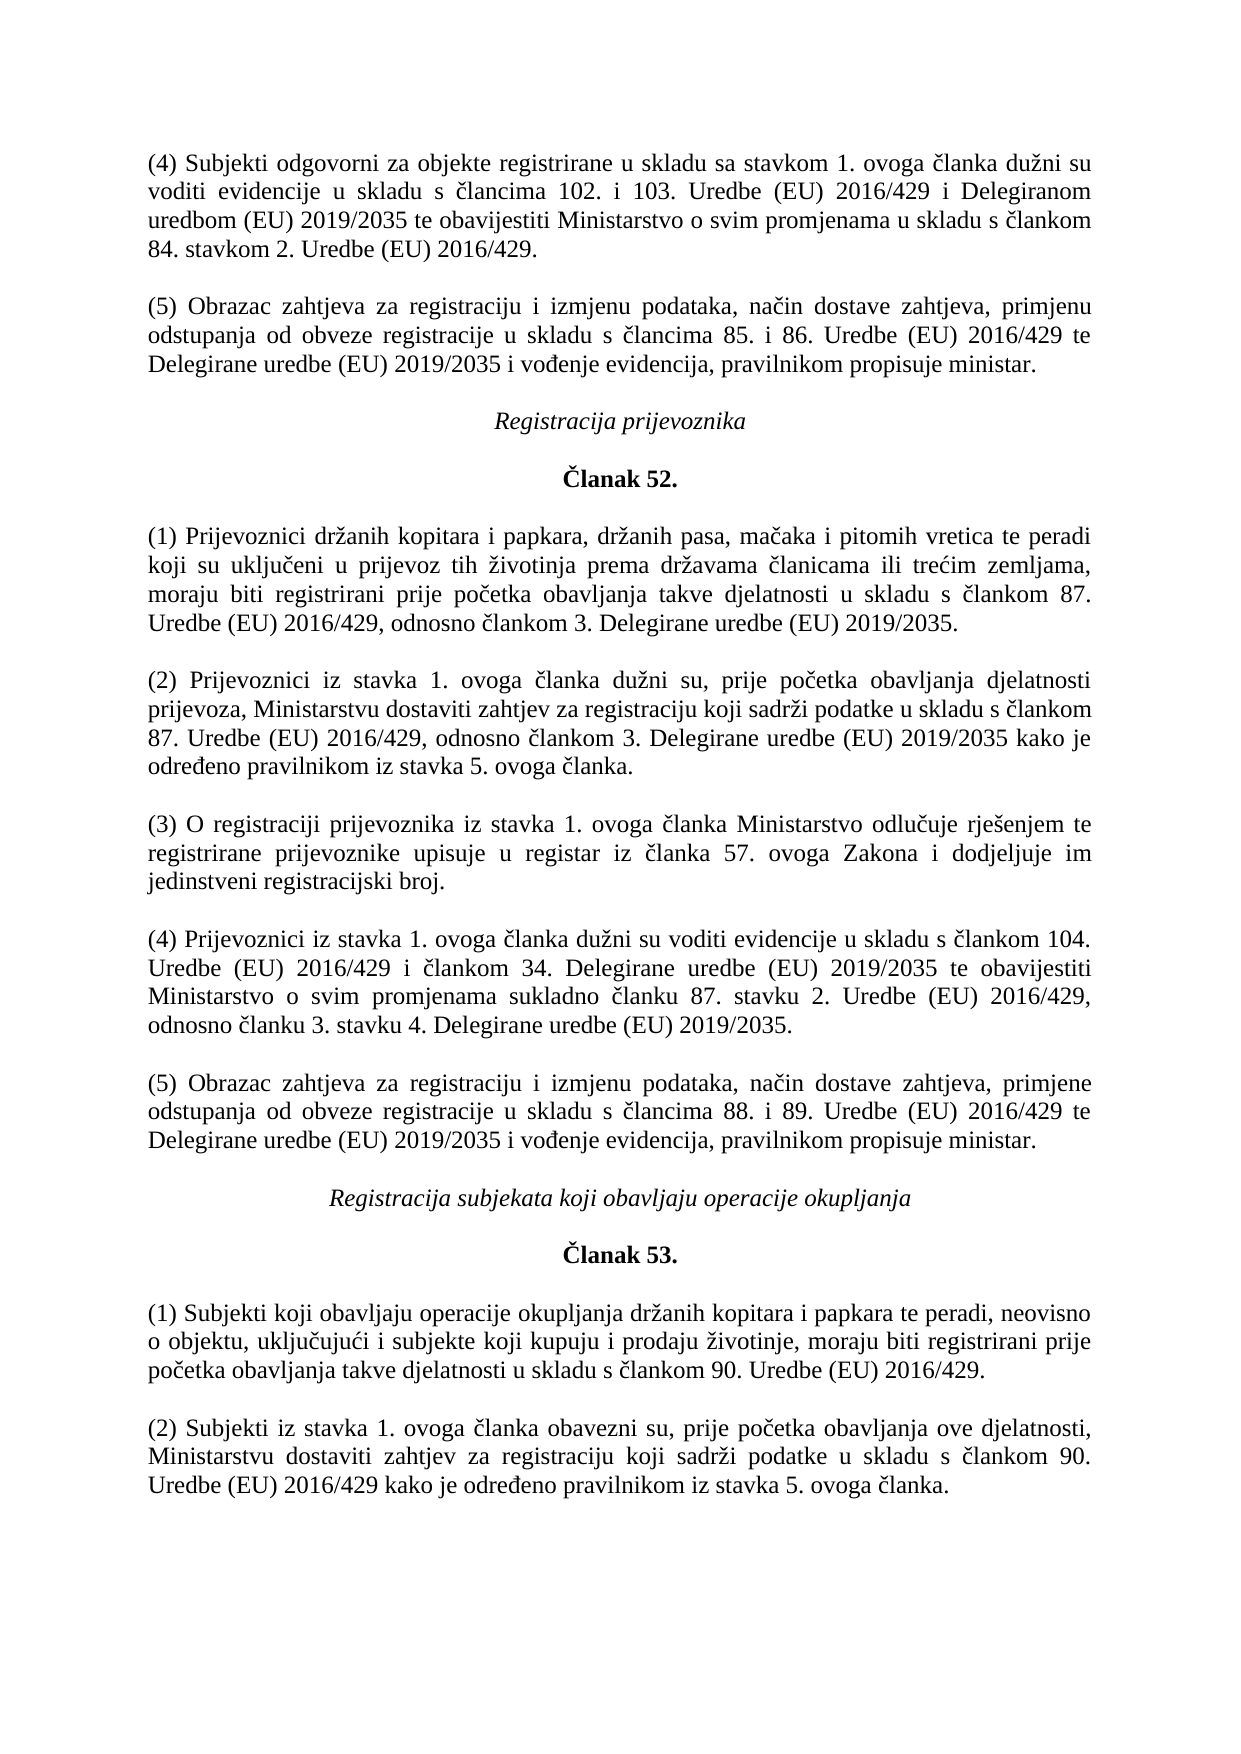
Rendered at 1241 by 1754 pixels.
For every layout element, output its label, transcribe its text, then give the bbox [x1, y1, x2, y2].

text (4) Subjekti odgovorni za objekte registrirane u skladu sa stavkom 1. ovoga članka dužni su voditi evidencije u skladu s člancima 102. i 103. Uredbe (EU) 2016/429 i Delegiranom uredbom (EU) 2019/2035 te obavijestiti Ministarstvo o svim promjenama u skladu s člankom 84. stavkom 2. Uredbe (EU) 2016/429. [148, 148, 1092, 263]
text Registracija prijevoznika [148, 406, 1092, 435]
text (3) O registraciji prijevoznika iz stavka 1. ovoga članka Ministarstvo odlučuje rješenjem te registrirane prijevoznike upisuje u registar iz članka 57. ovoga Zakona i dodjeljuje im jedinstveni registracijski broj. [148, 809, 1092, 895]
text (5) Obrazac zahtjeva za registraciju i izmjenu podataka, način dostave zahtjeva, primjene odstupanja od obveze registracije u skladu s člancima 88. i 89. Uredbe (EU) 2016/429 te Delegirane uredbe (EU) 2019/2035 i vođenje evidencija, pravilnikom propisuje ministar. [148, 1068, 1092, 1154]
text (1) Subjekti koji obavljaju operacije okupljanja držanih kopitara i papkara te peradi, neovisno o objektu, uključujući i subjekte koji kupuju i prodaju životinje, moraju biti registrirani prije početka obavljanja takve djelatnosti u skladu s člankom 90. Uredbe (EU) 2016/429. [148, 1298, 1092, 1384]
text Članak 52. [148, 464, 1092, 493]
text (2) Prijevoznici iz stavka 1. ovoga članka dužni su, prije početka obavljanja djelatnosti prijevoza, Ministarstvu dostaviti zahtjev za registraciju koji sadrži podatke u skladu s člankom 87. Uredbe (EU) 2016/429, odnosno člankom 3. Delegirane uredbe (EU) 2019/2035 kako je određeno pravilnikom iz stavka 5. ovoga članka. [148, 665, 1092, 780]
text Članak 53. [148, 1240, 1092, 1269]
text (1) Prijevoznici držanih kopitara i papkara, držanih pasa, mačaka i pitomih vretica te peradi koji su uključeni u prijevoz tih životinja prema državama članicama ili trećim zemljama, moraju biti registrirani prije početka obavljanja takve djelatnosti u skladu s člankom 87. Uredbe (EU) 2016/429, odnosno člankom 3. Delegirane uredbe (EU) 2019/2035. [148, 521, 1092, 636]
text (2) Subjekti iz stavka 1. ovoga članka obavezni su, prije početka obavljanja ove djelatnosti, Ministarstvu dostaviti zahtjev za registraciju koji sadrži podatke u skladu s člankom 90. Uredbe (EU) 2016/429 kako je određeno pravilnikom iz stavka 5. ovoga članka. [148, 1413, 1092, 1499]
text (5) Obrazac zahtjeva za registraciju i izmjenu podataka, način dostave zahtjeva, primjenu odstupanja od obveze registracije u skladu s člancima 85. i 86. Uredbe (EU) 2016/429 te Delegirane uredbe (EU) 2019/2035 i vođenje evidencija, pravilnikom propisuje ministar. [148, 291, 1092, 378]
text Registracija subjekata koji obavljaju operacije okupljanja [148, 1183, 1092, 1211]
text (4) Prijevoznici iz stavka 1. ovoga članka dužni su voditi evidencije u skladu s člankom 104. Uredbe (EU) 2016/429 i člankom 34. Delegirane uredbe (EU) 2019/2035 te obavijestiti Ministarstvo o svim promjenama sukladno članku 87. stavku 2. Uredbe (EU) 2016/429, odnosno članku 3. stavku 4. Delegirane uredbe (EU) 2019/2035. [148, 924, 1092, 1039]
